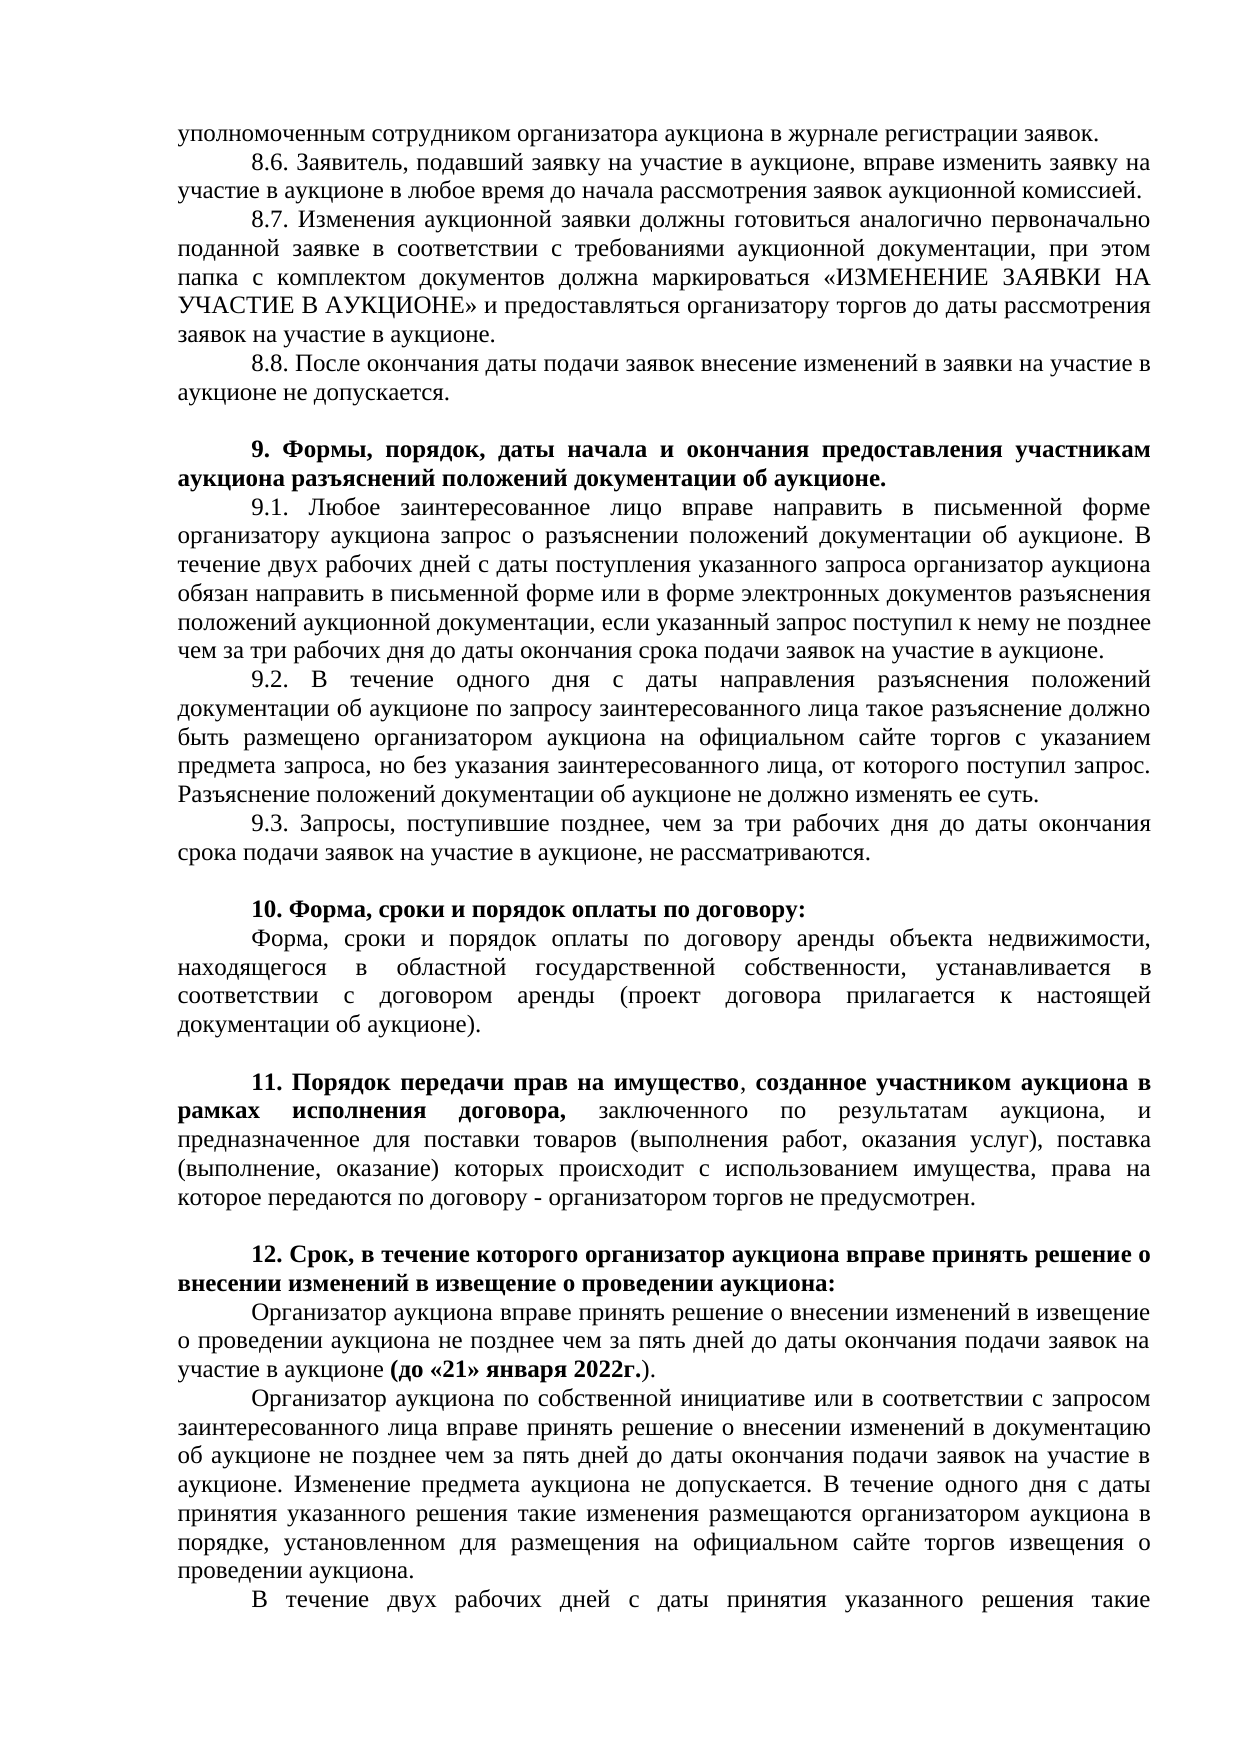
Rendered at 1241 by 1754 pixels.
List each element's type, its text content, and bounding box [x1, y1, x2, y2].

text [177, 1584, 1152, 1613]
text 9. Формы, порядок, даты начала и окончания предоставления участникам аукциона разъяснений положений документации об аукционе. [177, 434, 1152, 492]
text Организатор аукциона вправе принять решение о внесении изменений в извещение о проведении аукциона не позднее чем за пять дней до даты окончания подачи заявок на участие в аукционе (до «21» января 2022г.). [177, 1297, 1152, 1383]
text 10. Форма, сроки и порядок оплаты по договору: [177, 894, 1152, 923]
text 11. Порядок передачи прав на имущество, созданное участником аукциона в рамках исполнения договора, заключенного по результатам аукциона, и предназначенное для поставки товаров (выполнения работ, оказания услуг), поставка (выполнение, оказание) которых происходит с использованием имущества, права на которое передаются по договору - организатором торгов не предусмотрен. [177, 1067, 1152, 1211]
text 12. Срок, в течение которого организатор аукциона вправе принять решение о внесении изменений в извещение о проведении аукциона: [177, 1239, 1152, 1297]
text 9.3. Запросы, поступившие позднее, чем за три рабочих дня до даты окончания срока подачи заявок на участие в аукционе, не рассматриваются. [177, 808, 1152, 866]
text Организатор аукциона по собственной инициативе или в соответствии с запросом заинтересованного лица вправе принять решение о внесении изменений в документацию об аукционе не позднее чем за пять дней до даты окончания подачи заявок на участие в аукционе. Изменение предмета аукциона не допускается. В течение одного дня с даты принятия указанного решения такие изменения размещаются организатором аукциона в порядке, установленном для размещения на официальном сайте торгов извещения о проведении аукциона. [177, 1383, 1152, 1584]
text Форма, сроки и порядок оплаты по договору аренды объекта недвижимости, находящегося в областной государственной собственности, устанавливается в соответствии с договором аренды (проект договора прилагается к настоящей документации об аукционе). [177, 923, 1152, 1038]
text 9.2. В течение одного дня с даты направления разъяснения положений документации об аукционе по запросу заинтересованного лица такое разъяснение должно быть размещено организатором аукциона на официальном сайте торгов с указанием предмета запроса, но без указания заинтересованного лица, от которого поступил запрос. Разъяснение положений документации об аукционе не должно изменять ее суть. [177, 664, 1152, 808]
text 8.8. После окончания даты подачи заявок внесение изменений в заявки на участие в аукционе не допускается. [177, 348, 1152, 406]
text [177, 118, 1152, 147]
text 8.6. Заявитель, подавший заявку на участие в аукционе, вправе изменить заявку на участие в аукционе в любое время до начала рассмотрения заявок аукционной комиссией. [177, 147, 1152, 204]
text 8.7. Изменения аукционной заявки должны готовиться аналогично первоначально поданной заявке в соответствии с требованиями аукционной документации, при этом папка с комплектом документов должна маркироваться «ИЗМЕНЕНИЕ ЗАЯВКИ НА УЧАСТИЕ В АУКЦИОНЕ» и предоставляться организатору торгов до даты рассмотрения заявок на участие в аукционе. [177, 204, 1152, 348]
text 9.1. Любое заинтересованное лицо вправе направить в письменной форме организатору аукциона запрос о разъяснении положений документации об аукционе. В течение двух рабочих дней с даты поступления указанного запроса организатор аукциона обязан направить в письменной форме или в форме электронных документов разъяснения положений аукционной документации, если указанный запрос поступил к нему не позднее чем за три рабочих дня до даты окончания срока подачи заявок на участие в аукционе. [177, 492, 1152, 664]
